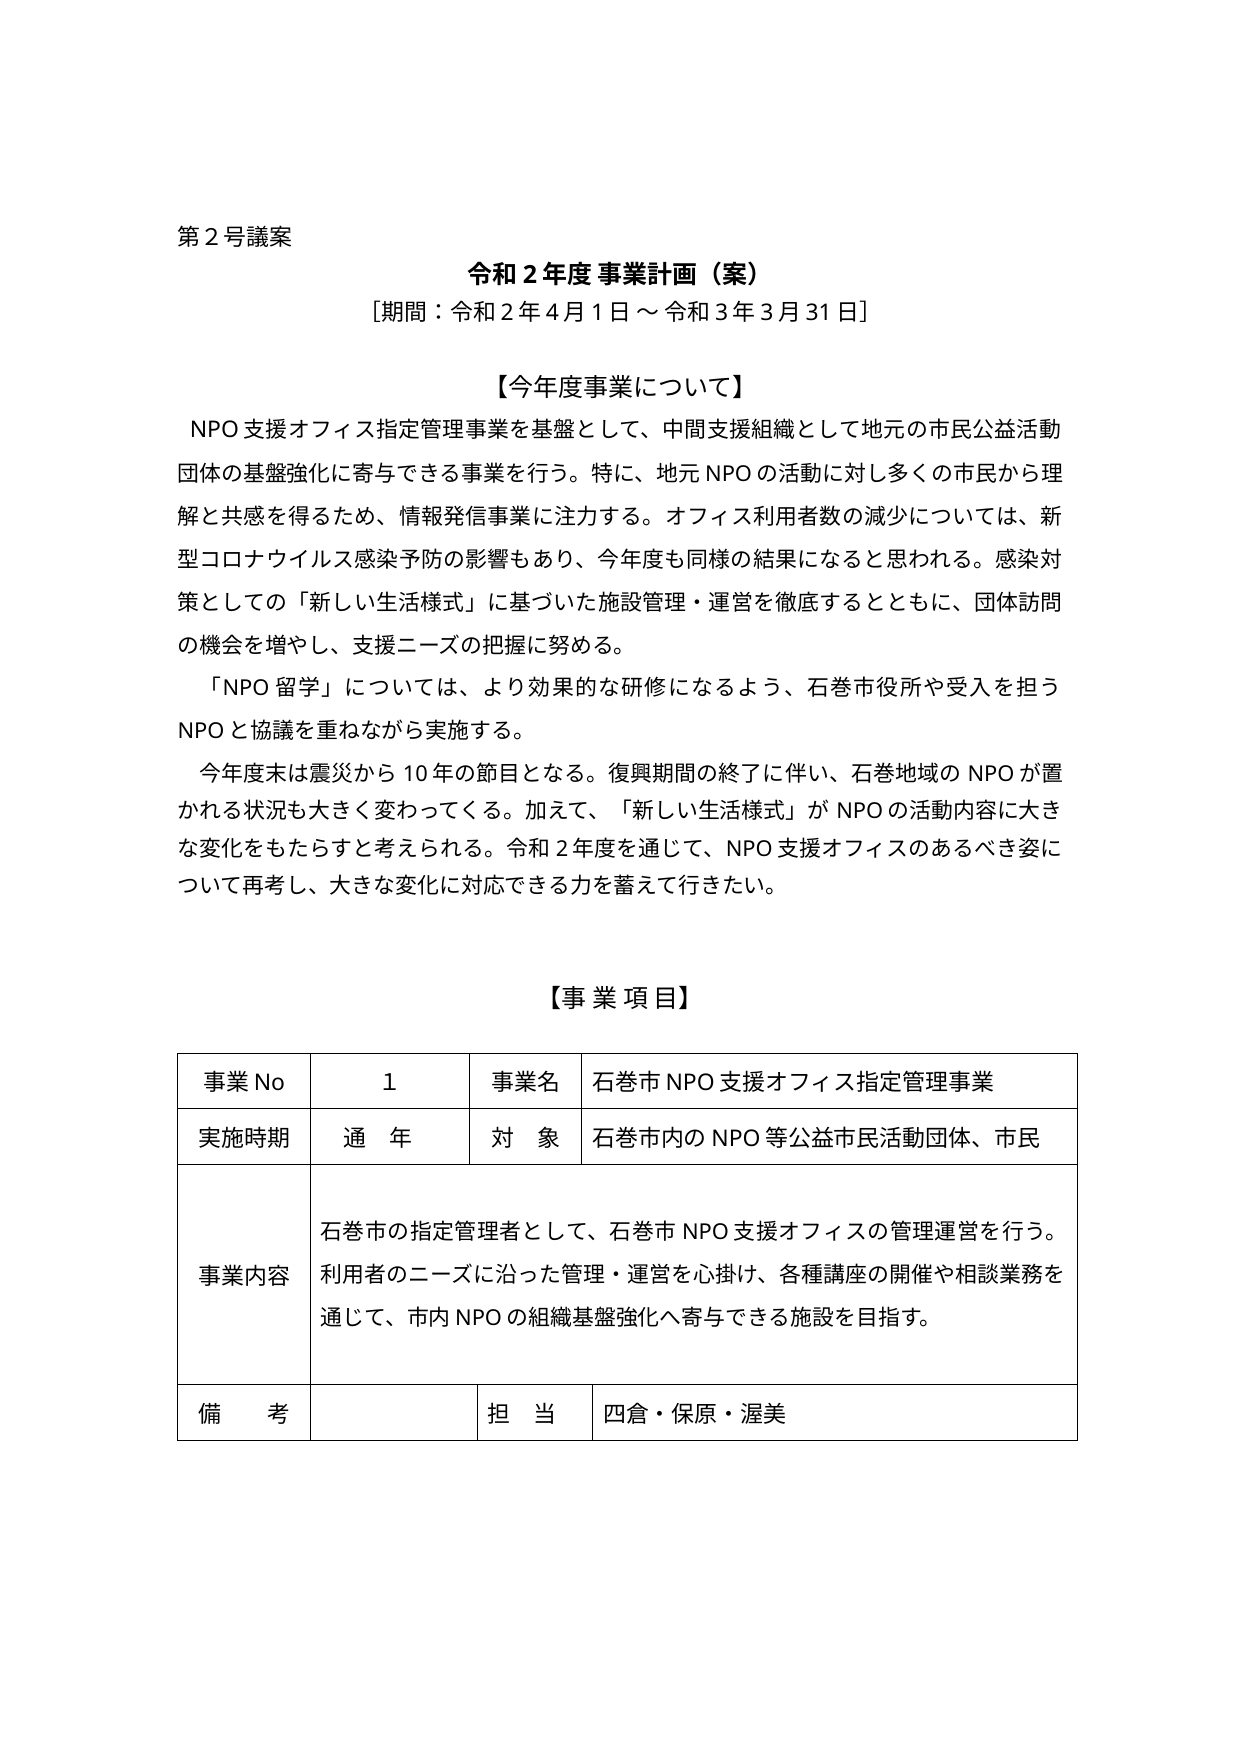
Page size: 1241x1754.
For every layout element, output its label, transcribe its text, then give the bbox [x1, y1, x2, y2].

table_cell 備 考 [178, 1385, 310, 1440]
text 「NPO留学」については、より効果的な研修になるよう、石巻市役所や受入を担うNPOと協議を重ねながら実施する。 [177, 667, 1063, 748]
text 【事 業 項 目】 [177, 978, 1063, 1015]
table_header １ [311, 1054, 469, 1108]
table_cell 石巻市内のNPO等公益市民活動団体、市民 [582, 1109, 1077, 1164]
table_cell 四倉・保原・渥美 [593, 1385, 1077, 1440]
table_cell 事業内容 [178, 1165, 310, 1384]
table_cell [311, 1385, 477, 1440]
table_header 事業No [178, 1054, 310, 1108]
text 今年度末は震災から10年の節目となる。復興期間の終了に伴い、石巻地域のNPOが置かれる状況も大きく変わってくる。加えて、「新しい生活様式」がNPOの活動内容に大きな変化をもたらすと考えられる。令和2年度を通じて、NPO支援オフィスのあるべき姿について再考し、大きな変化に対応できる力を蓄えて行きたい。 [177, 753, 1063, 903]
text 【今年度事業について】 [177, 367, 1063, 404]
table_cell 実施時期 [178, 1109, 310, 1164]
text 第２号議案 [177, 217, 1063, 254]
table_header 事業名 [470, 1054, 581, 1108]
table_cell 担 当 [478, 1385, 592, 1440]
text ［期間：令和2年4月1日 ～ 令和3年3月31日］ [177, 292, 1063, 329]
text 令和2年度 事業計画（案） [177, 254, 1063, 292]
text NPO支援オフィス指定管理事業を基盤として、中間支援組織として地元の市民公益活動団体の基盤強化に寄与できる事業を行う。特に、地元NPOの活動に対し多くの市民から理解と共感を得るため、情報発信事業に注力する。オフィス利用者数の減少については、新型コロナウイルス感染予防の影響もあり、今年度も同様の結果になると思われる。感染対策としての「新しい生活様式」に基づいた施設管理・運営を徹底するとともに、団体訪問の機会を増やし、支援ニーズの把握に努める。 [177, 410, 1063, 663]
table_cell 通 年 [311, 1109, 469, 1164]
table_header 石巻市NPO支援オフィス指定管理事業 [582, 1054, 1077, 1108]
table_cell 石巻市の指定管理者として、石巻市NPO支援オフィスの管理運営を行う。利用者のニーズに沿った管理・運営を心掛け、各種講座の開催や相談業務を通じて、市内NPOの組織基盤強化へ寄与できる施設を目指す。 [311, 1165, 1077, 1384]
table_cell 対 象 [470, 1109, 581, 1164]
